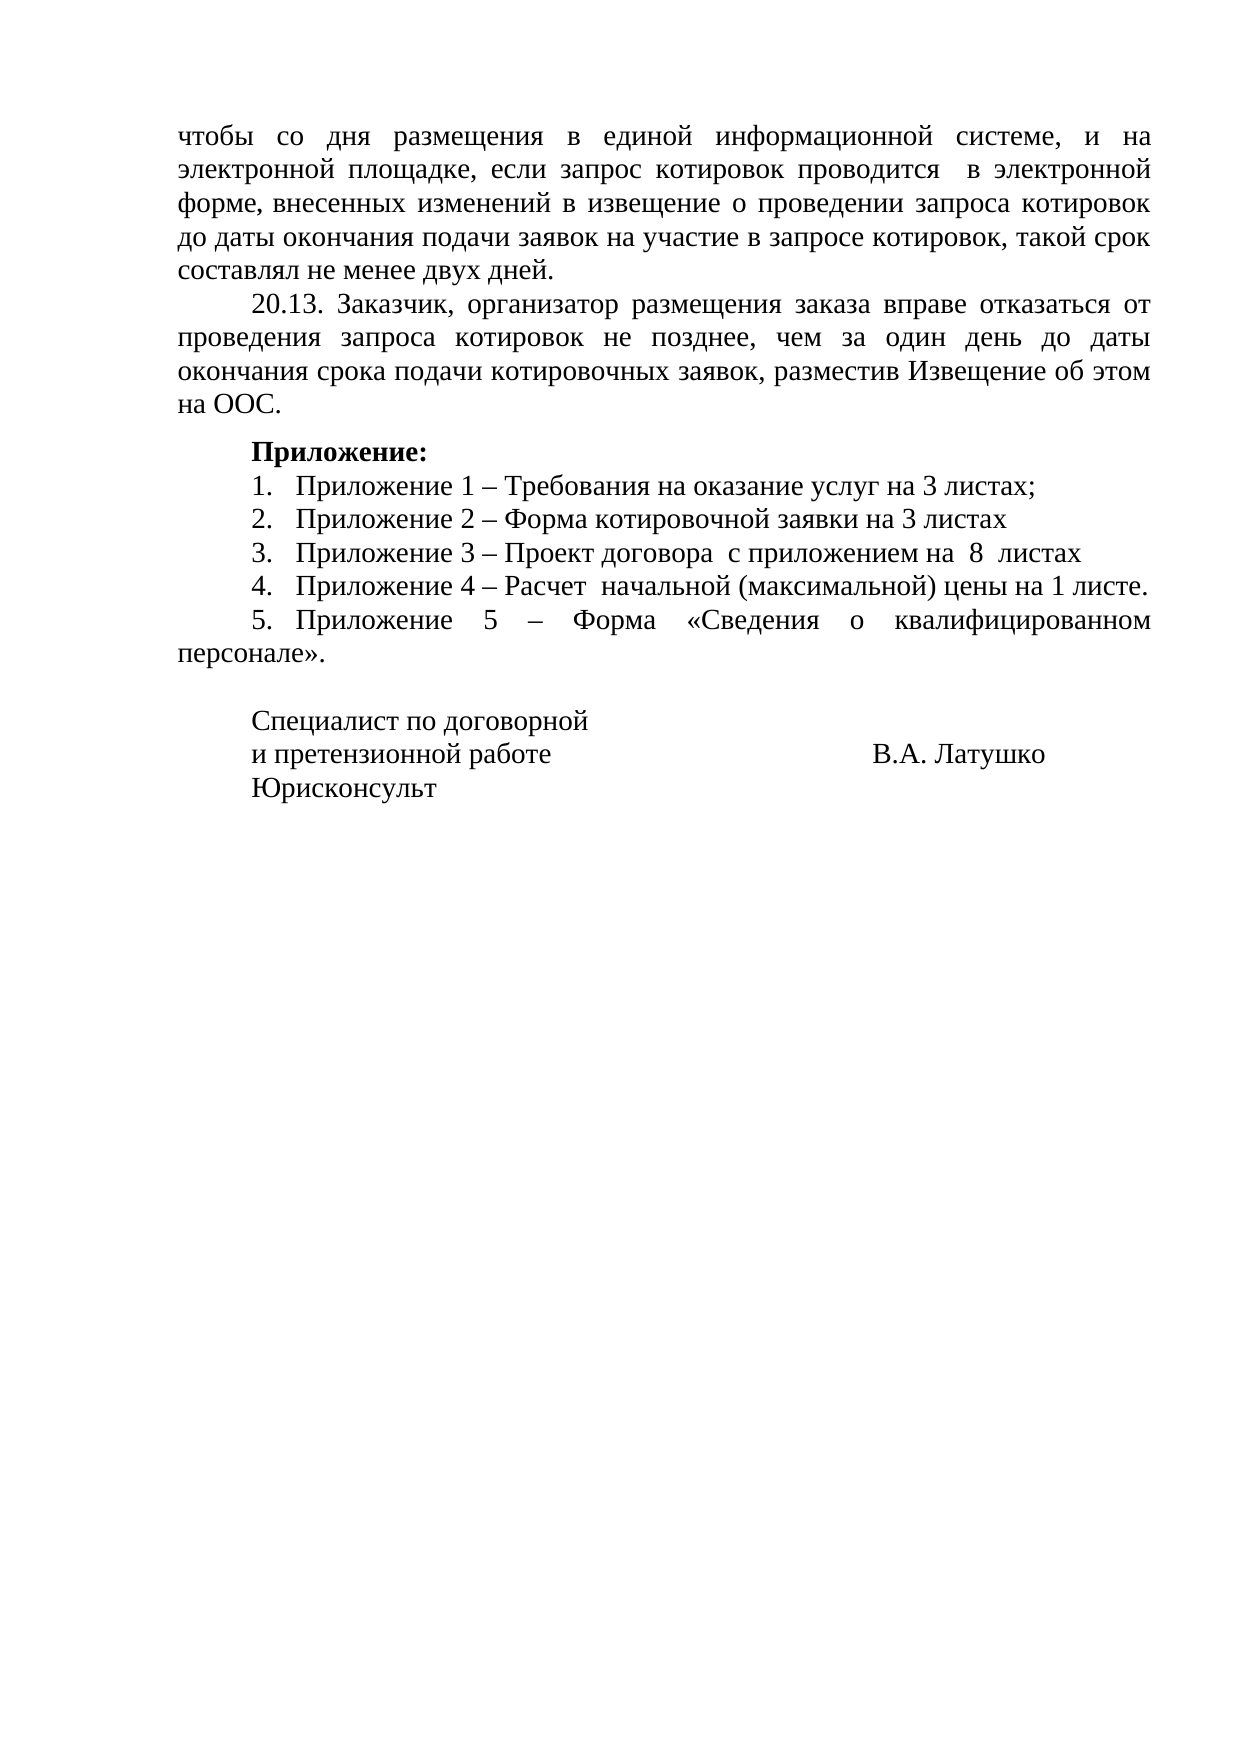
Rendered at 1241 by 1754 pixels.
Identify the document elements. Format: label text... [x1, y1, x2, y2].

list Приложение 2 – Форма котировочной заявки на 3 листах [177, 501, 1152, 535]
text Специалист по договорной [177, 703, 1152, 736]
text Юрисконсульт [177, 770, 1152, 803]
text 20.13. Заказчик, организатор размещения заказа вправе отказаться от проведения запроса котировок не позднее, чем за один день до даты окончания срока подачи котировочных заявок, разместив Извещение об этом на ООС. [177, 286, 1152, 420]
list Приложение 1 – Требования на оказание услуг на 3 листах; [177, 468, 1152, 501]
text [177, 118, 1152, 286]
text Приложение: [177, 434, 1152, 468]
list Приложение 3 – Проект договора с приложением на 8 листах [177, 535, 1152, 568]
list Приложение 4 – Расчет начальной (максимальной) цены на 1 листе. [177, 568, 1152, 602]
text и претензионной работе В.А. Латушко [177, 736, 1152, 770]
list Приложение 5 – Форма «Сведения о квалифицированном персонале». [177, 602, 1152, 669]
